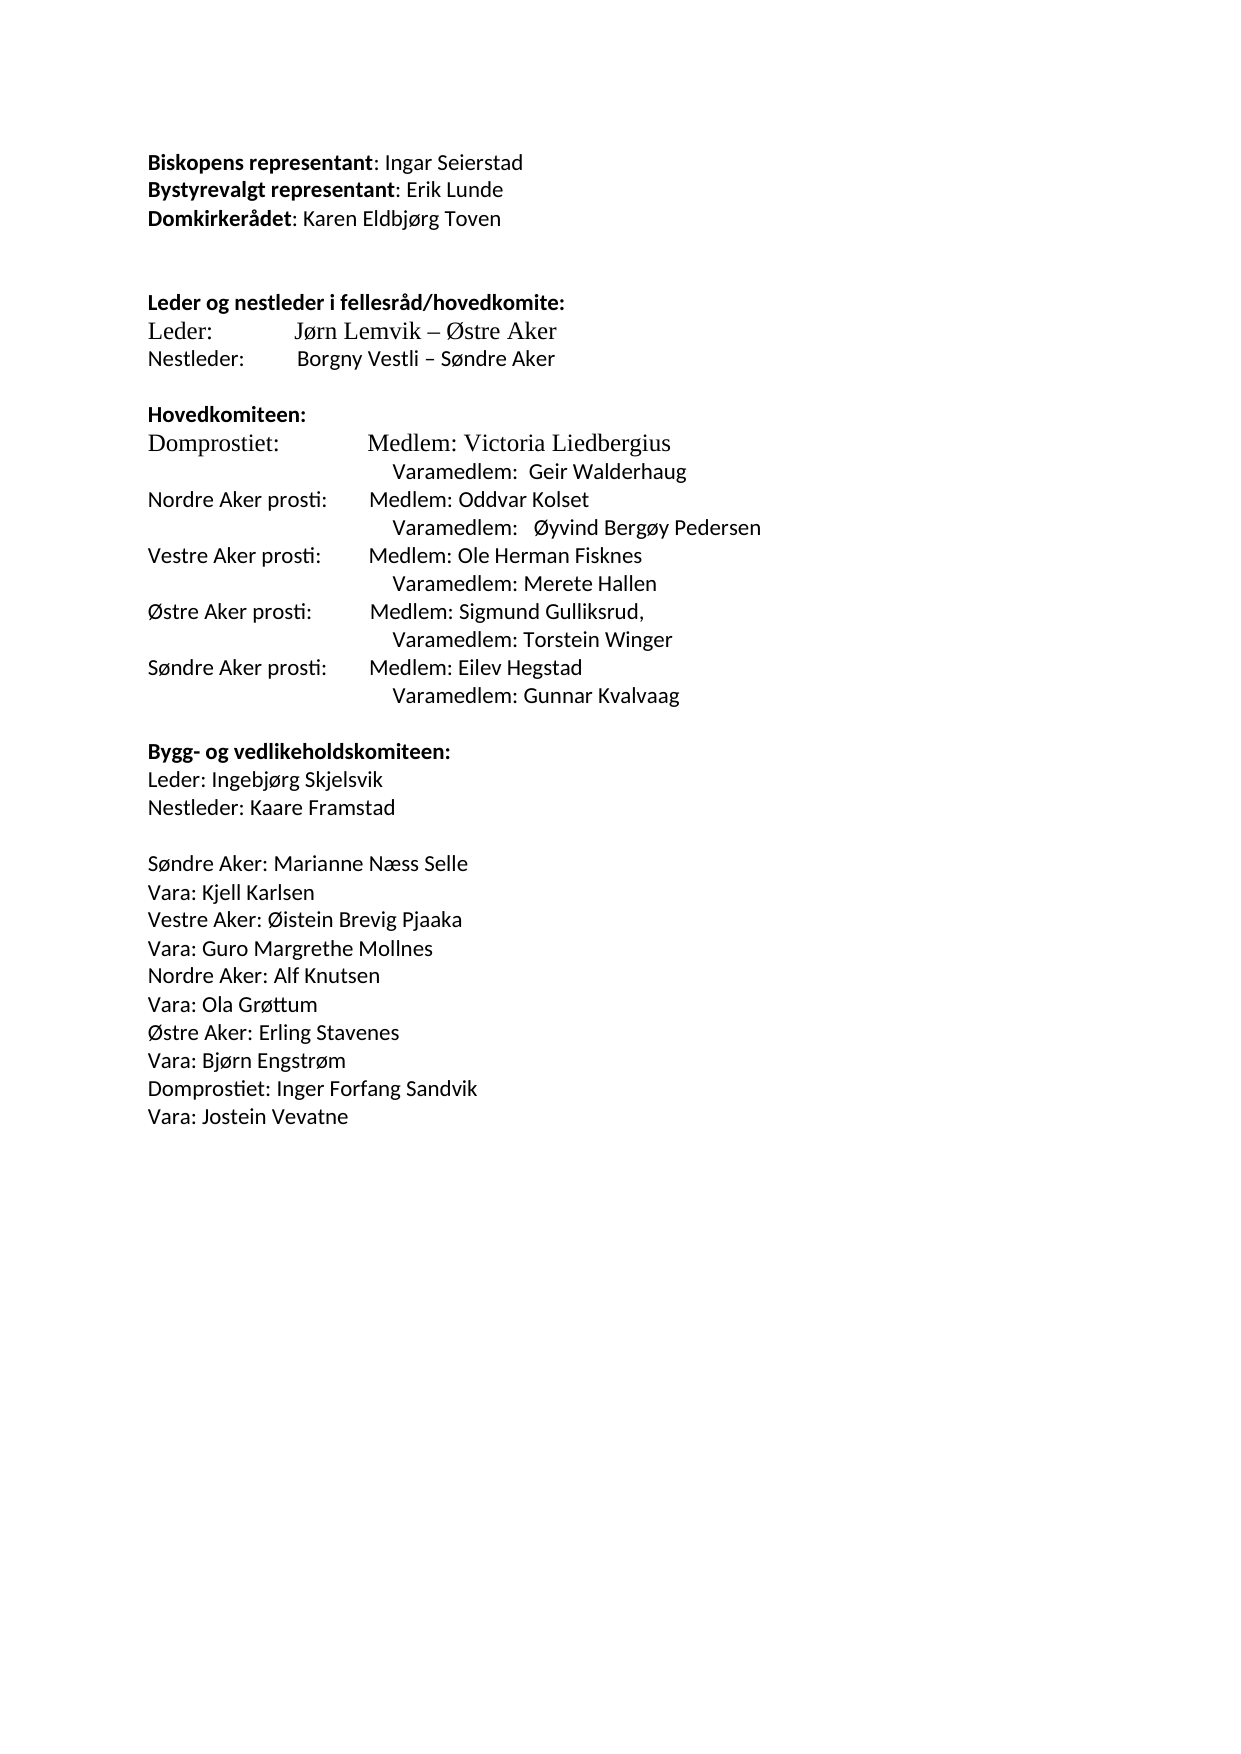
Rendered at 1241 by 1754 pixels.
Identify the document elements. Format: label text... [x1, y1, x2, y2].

text Søndre Aker: Marianne Næss Selle [148, 849, 1093, 878]
subtitle Domprostiet: Medlem: Victoria Liedbergius [148, 428, 1093, 457]
text Vara: Kjell Karlsen [148, 878, 1093, 906]
text Leder: Ingebjørg Skjelsvik [148, 766, 1093, 793]
text Bystyrevalgt representant: Erik Lunde [148, 176, 1093, 204]
text Varamedlem: Gunnar Kvalvaag [148, 681, 1093, 709]
text Nordre Aker prosti: Medlem: Oddvar Kolset [148, 485, 1093, 513]
text Hovedkomiteen: [148, 401, 1093, 428]
text Vestre Aker: Øistein Brevig Pjaaka [148, 906, 1093, 934]
text Varamedlem: Øyvind Bergøy Pedersen [148, 513, 1093, 541]
text Nestleder: Borgny Vestli – Søndre Aker [148, 344, 1093, 372]
text Vara: Ola Grøttum [148, 990, 1093, 1018]
text Domkirkerådet: Karen Eldbjørg Toven [148, 204, 1093, 232]
text Østre Aker: Erling Stavenes [148, 1018, 1093, 1046]
text Varamedlem: Merete Hallen [148, 569, 1093, 597]
text Bygg- og vedlikeholdskomiteen: [148, 737, 1093, 766]
text Vestre Aker prosti: Medlem: Ole Herman Fisknes [148, 541, 1093, 569]
text Domprostiet: Inger Forfang Sandvik [148, 1074, 1093, 1102]
text Vara: Bjørn Engstrøm [148, 1046, 1093, 1074]
subtitle Leder: Jørn Lemvik – Østre Aker [148, 316, 1093, 344]
text Leder og nestleder i fellesråd/hovedkomite: [148, 288, 1093, 316]
text Biskopens representant: Ingar Seierstad [148, 148, 1093, 176]
text Varamedlem: Torstein Winger [148, 625, 1093, 653]
text Nordre Aker: Alf Knutsen [148, 962, 1093, 990]
text Vara: Jostein Vevatne [148, 1102, 1093, 1130]
text Søndre Aker prosti: Medlem: Eilev Hegstad [148, 653, 1093, 681]
text Nestleder: Kaare Framstad [148, 793, 1093, 822]
text Varamedlem: Geir Walderhaug [148, 457, 1093, 485]
text Vara: Guro Margrethe Mollnes [148, 934, 1093, 962]
text Østre Aker prosti: Medlem: Sigmund Gulliksrud, [148, 597, 1093, 625]
